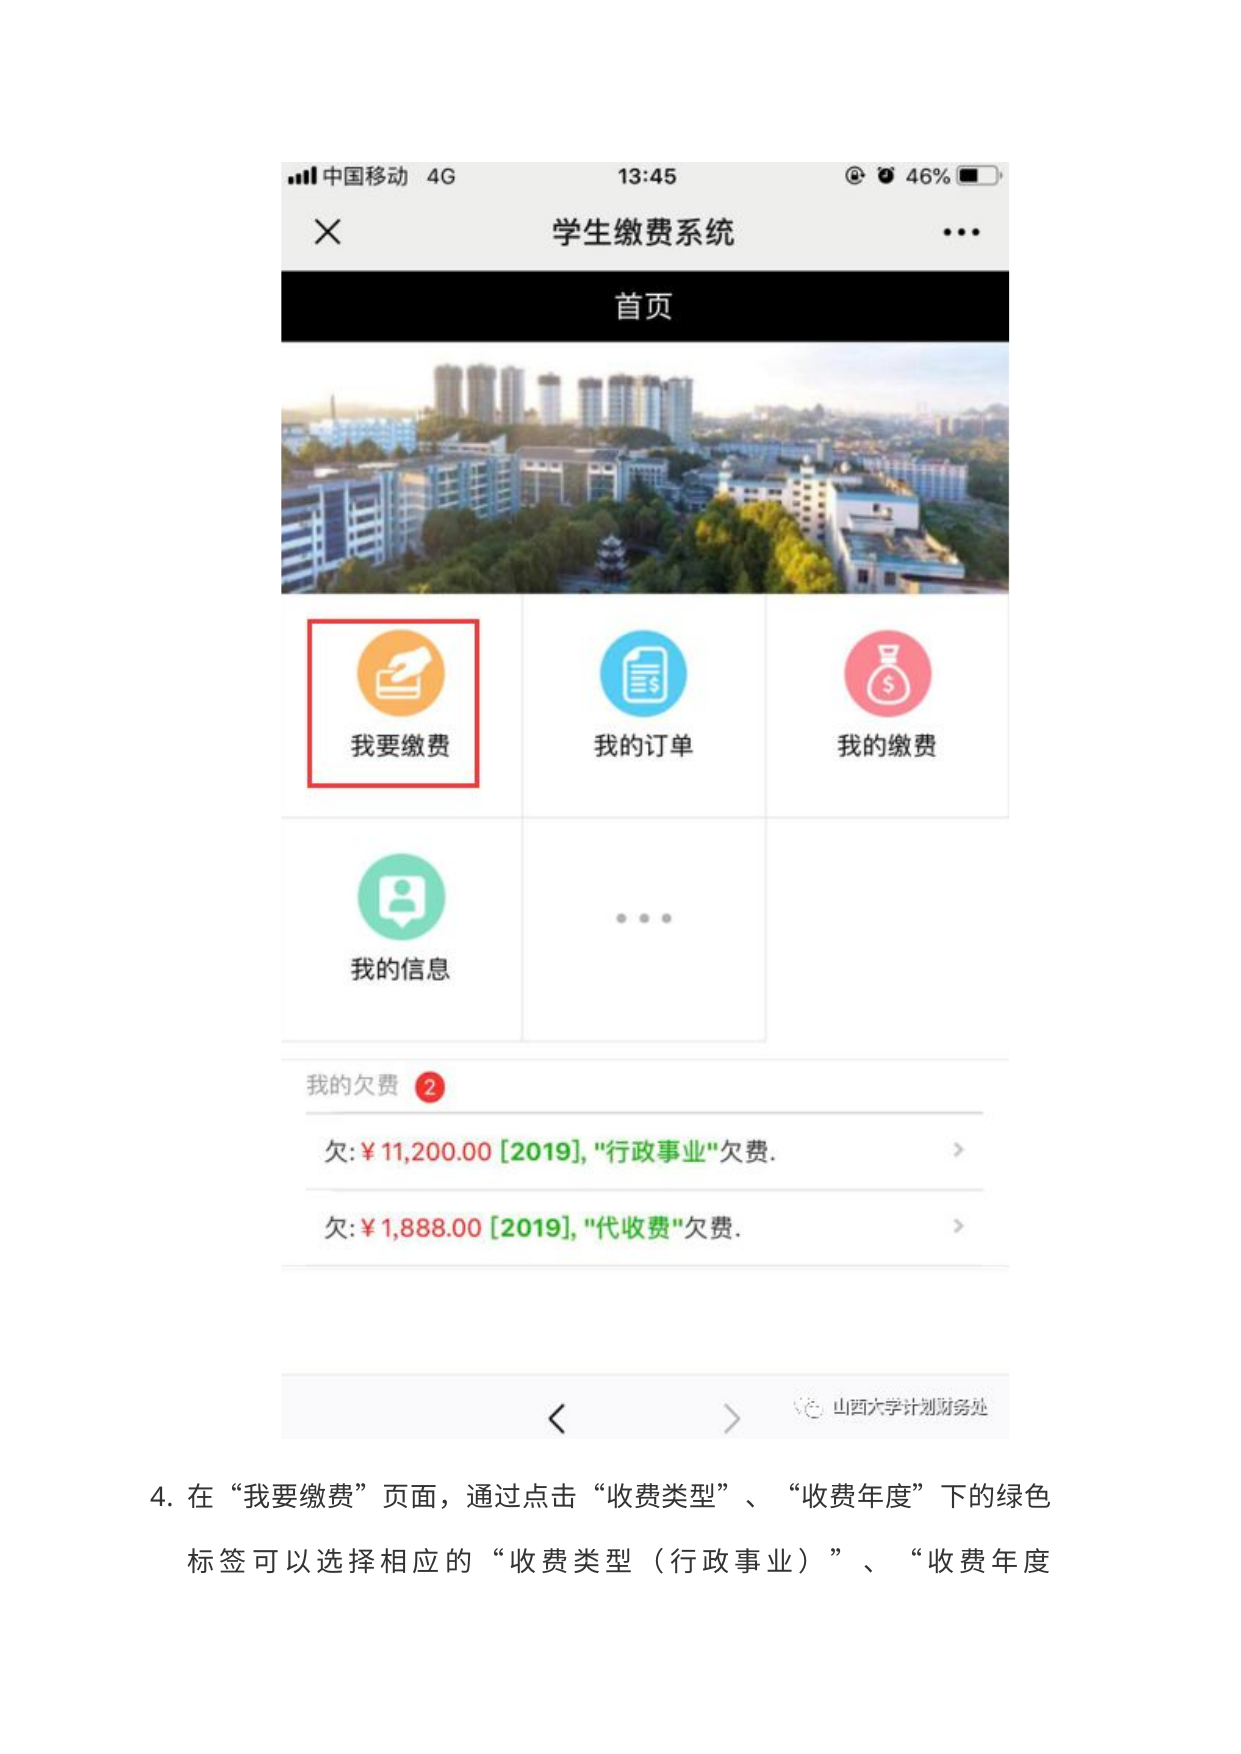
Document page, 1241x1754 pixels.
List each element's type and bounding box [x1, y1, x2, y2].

picture [281, 162, 1010, 1439]
list [150, 1462, 1053, 1592]
